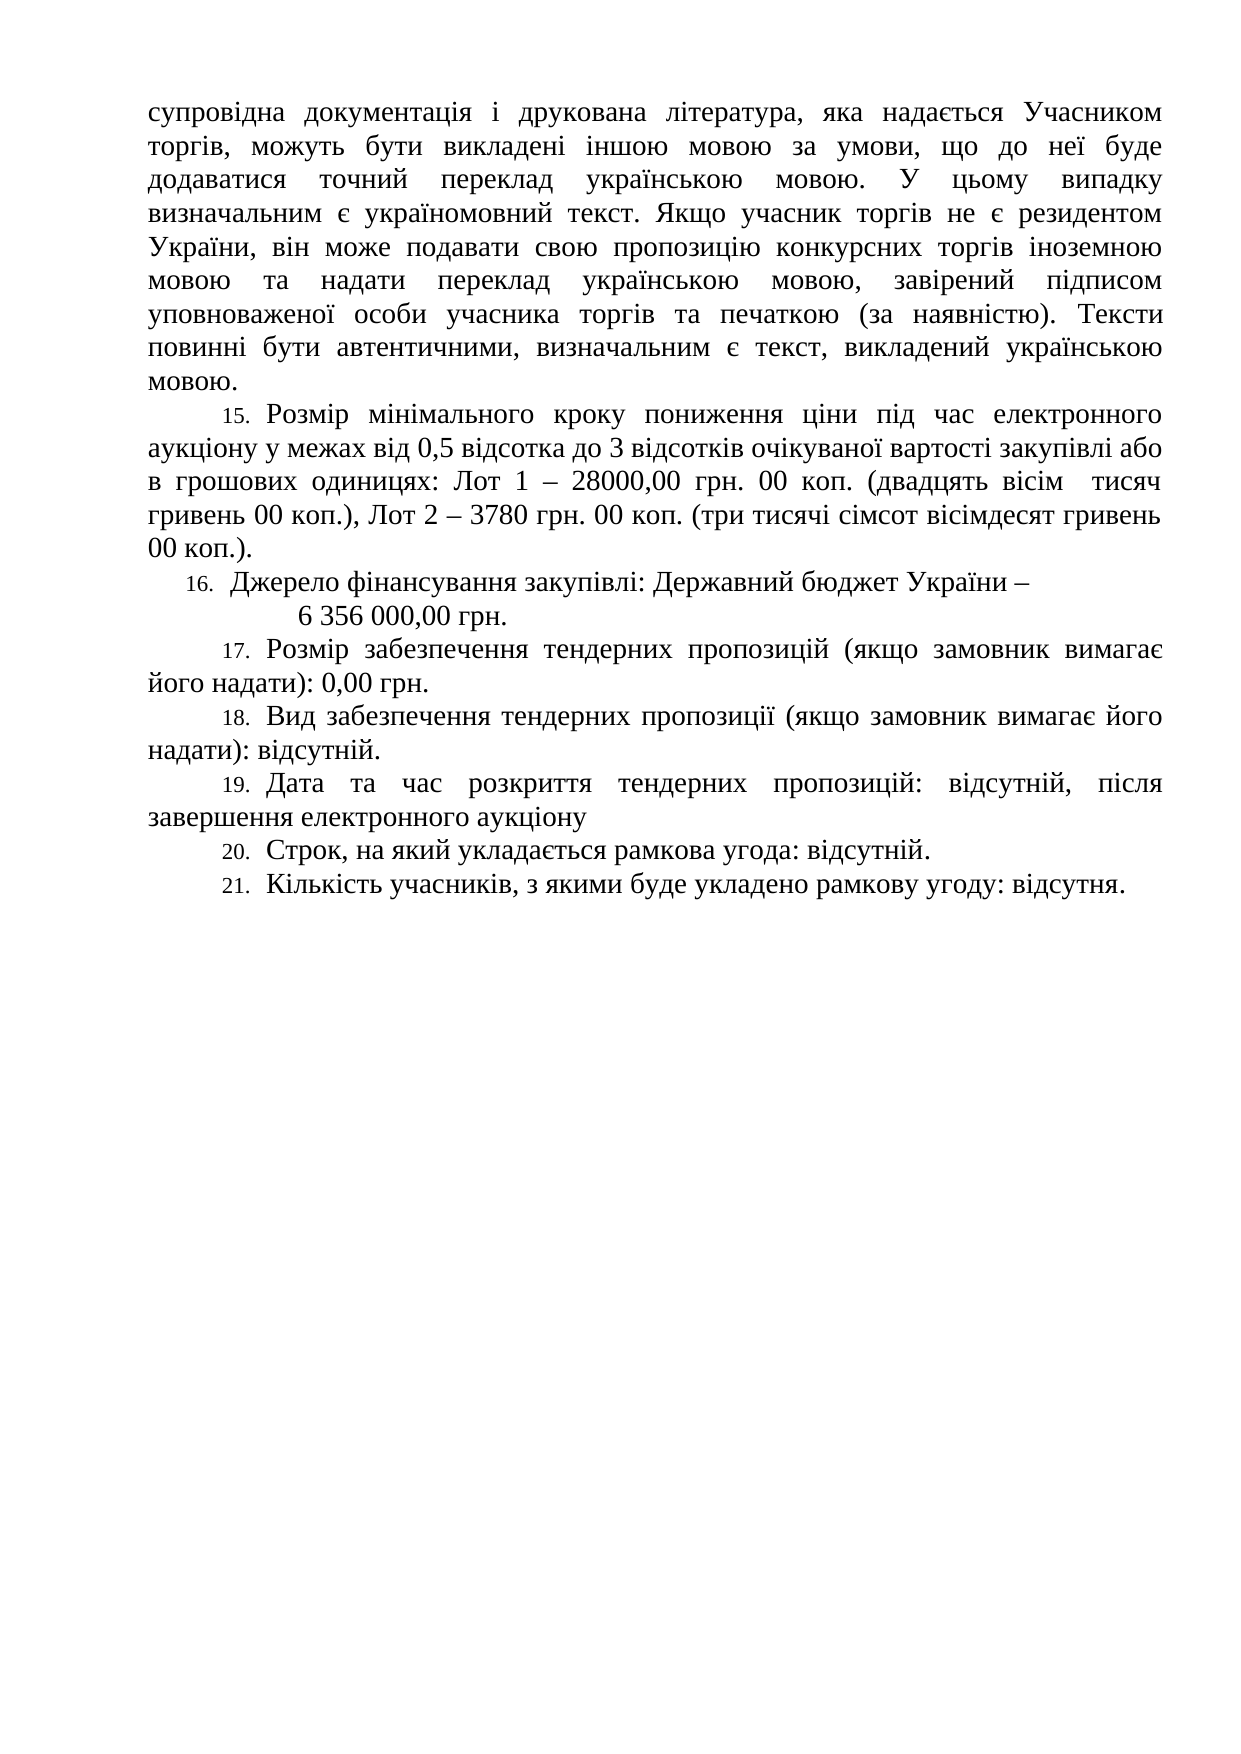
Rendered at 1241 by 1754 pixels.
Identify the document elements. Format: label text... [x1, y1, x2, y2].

list Вид забезпечення тендерних пропозиції (якщо замовник вимагає його надати): відсутній. [148, 698, 1163, 765]
list Джерело фінансування закупівлі: Державний бюджет України – [185, 564, 1163, 598]
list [148, 94, 1163, 396]
list Розмір мінімального кроку пониження ціни під час електронного аукціону у межах від 0,5 відсотка до 3 відсотків очікуваної вартості закупівлі або в грошових одиницях: Лот 1 – 28000,00 грн. 00 коп. (двадцять вісім тисяч гривень 00 коп.), Лот 2 – 3780 грн. 00 коп. (три тисячі сімсот вісімдесят гривень 00 коп.). [148, 396, 1163, 564]
list Дата та час розкриття тендерних пропозицій: відсутній, після завершення електронного аукціону [148, 765, 1163, 832]
list Кількість учасників, з якими буде укладено рамкову угоду: відсутня. [148, 866, 1163, 899]
list Розмір забезпечення тендерних пропозицій (якщо замовник вимагає його надати): 0,00 грн. [148, 631, 1163, 698]
list 6 356 000,00 грн. [298, 598, 1163, 631]
list Строк, на який укладається рамкова угода: відсутній. [148, 832, 1163, 866]
